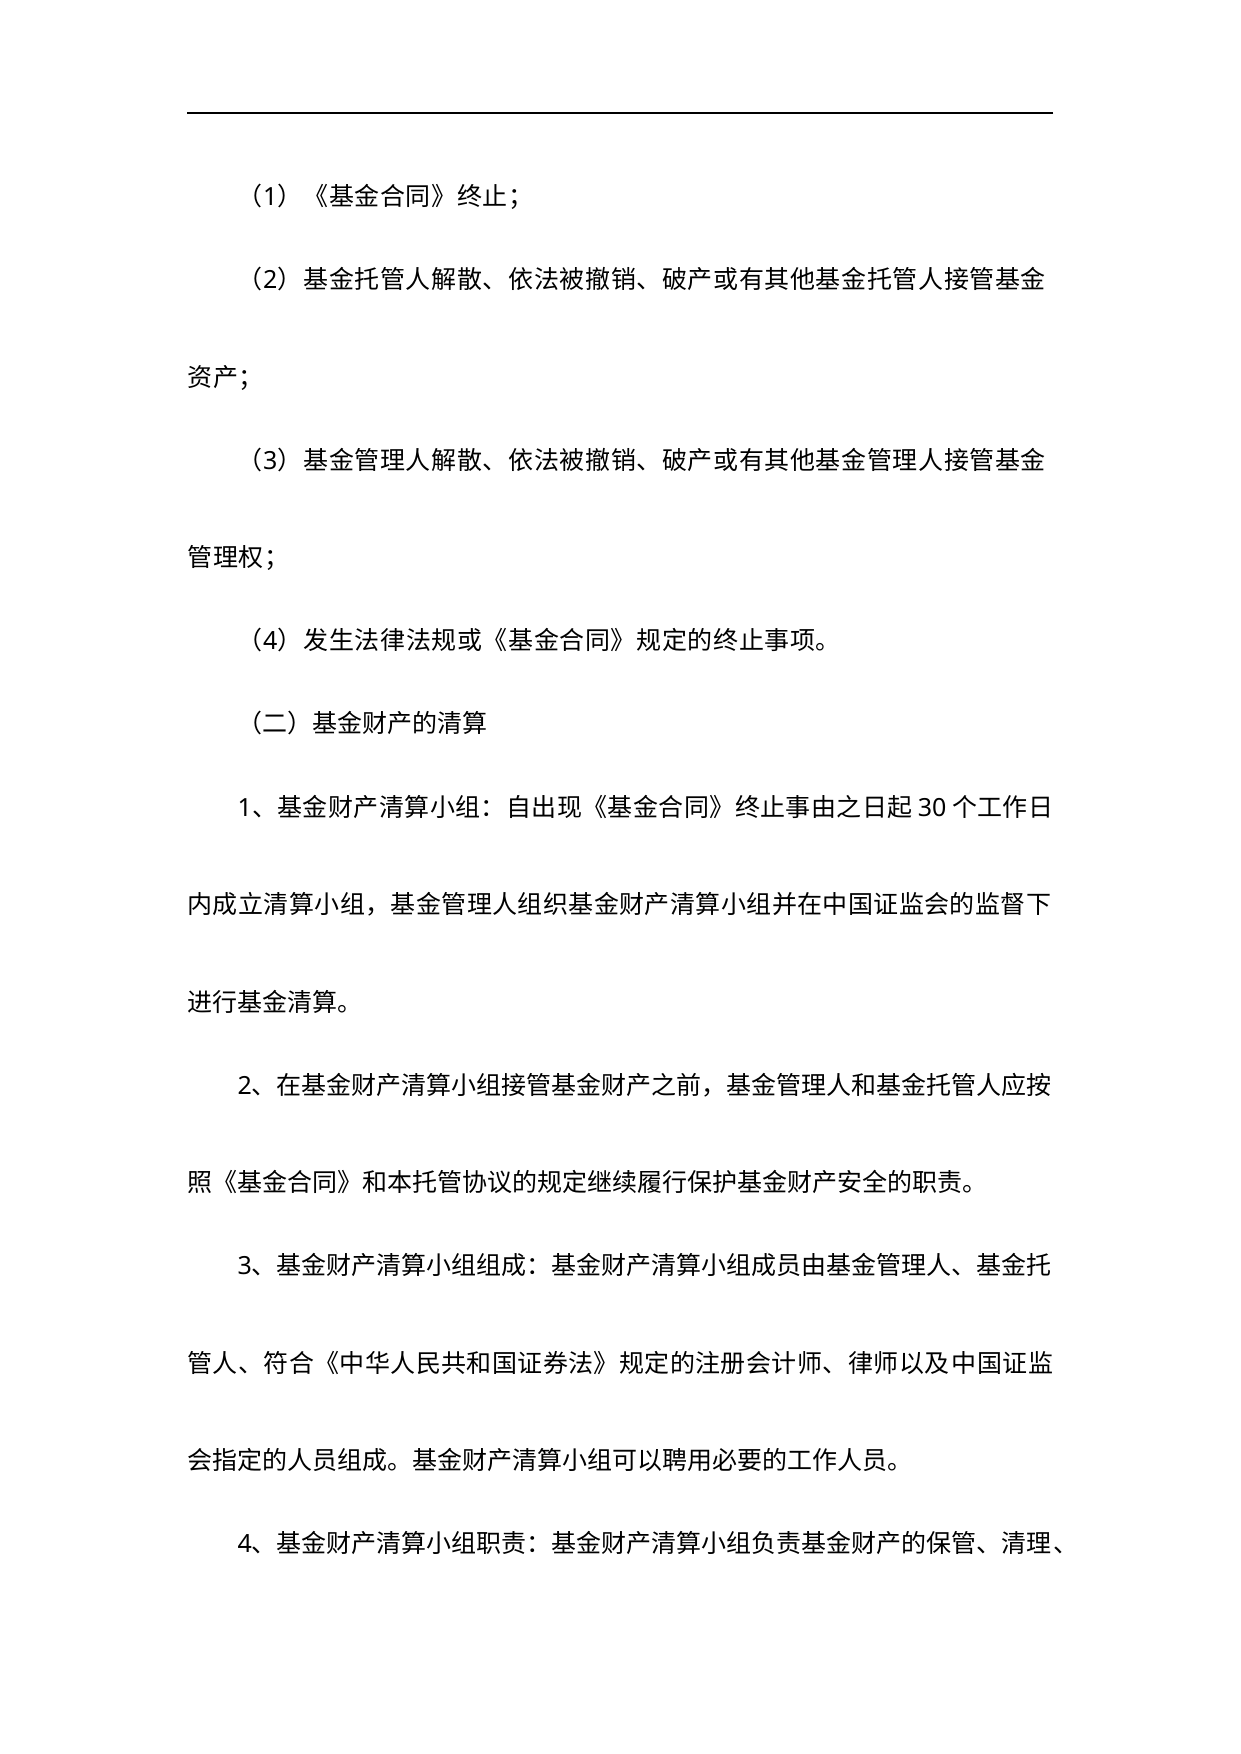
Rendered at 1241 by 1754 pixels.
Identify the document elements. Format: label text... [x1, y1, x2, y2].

text （3）基金管理人解散、依法被撤销、破产或有其他基金管理人接管基金管理权； [187, 426, 1053, 588]
text 2、在基金财产清算小组接管基金财产之前，基金管理人和基金托管人应按照《基金合同》和本托管协议的规定继续履行保护基金财产安全的职责。 [187, 1051, 1053, 1213]
text 3、基金财产清算小组组成：基金财产清算小组成员由基金管理人、基金托管人、符合《中华人民共和国证券法》规定的注册会计师、律师以及中国证监会指定的人员组成。基金财产清算小组可以聘用必要的工作人员。 [187, 1231, 1053, 1491]
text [187, 1509, 1053, 1574]
text （2）基金托管人解散、依法被撤销、破产或有其他基金托管人接管基金资产； [187, 245, 1053, 408]
text （二）基金财产的清算 [187, 689, 1053, 754]
text 1、基金财产清算小组：自出现《基金合同》终止事由之日起30个工作日内成立清算小组，基金管理人组织基金财产清算小组并在中国证监会的监督下进行基金清算。 [187, 773, 1053, 1033]
text （1）《基金合同》终止； [187, 162, 1053, 227]
text （4）发生法律法规或《基金合同》规定的终止事项。 [187, 606, 1053, 671]
